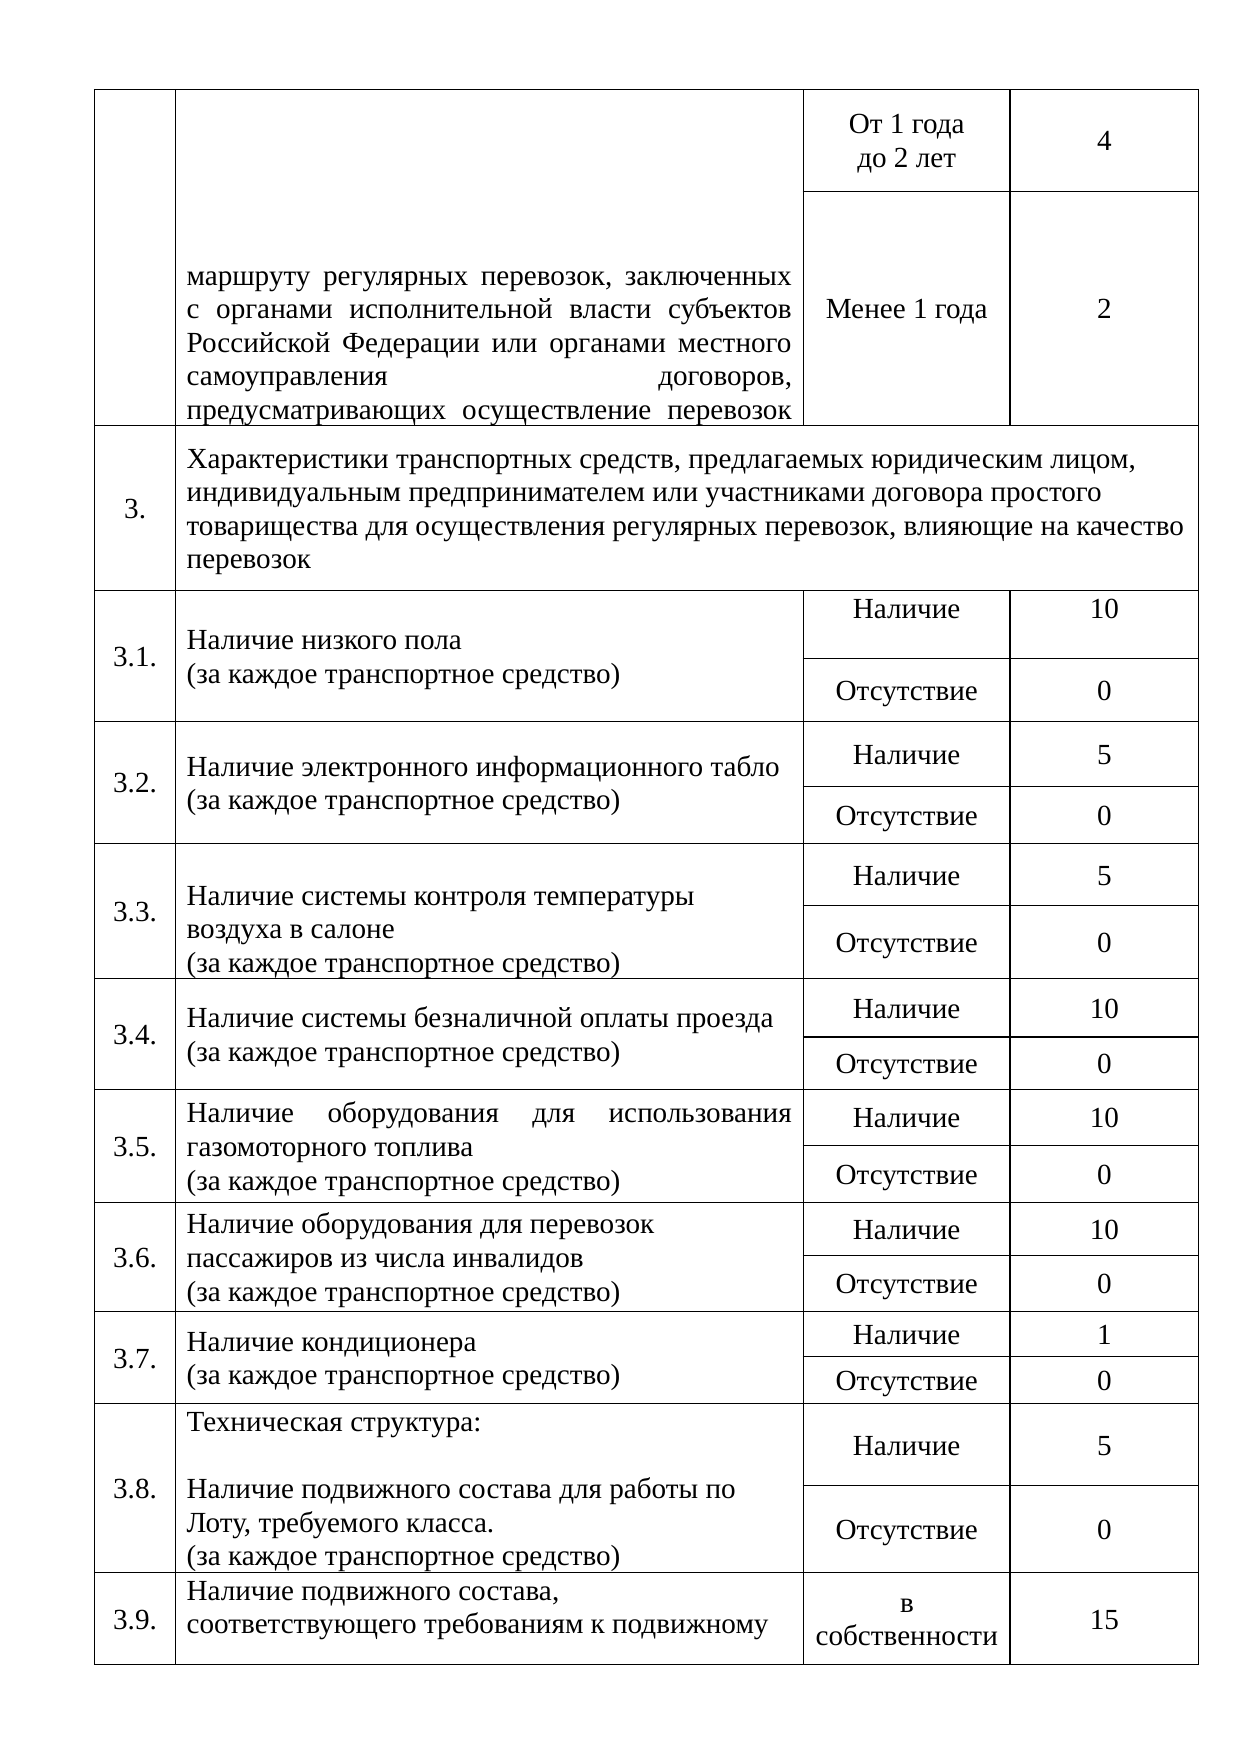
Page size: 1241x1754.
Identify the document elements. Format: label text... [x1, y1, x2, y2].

table_cell 5 [1011, 1404, 1198, 1485]
table_cell 4 [1011, 90, 1198, 191]
table_cell 3.3. [95, 844, 175, 978]
table_cell От 1 года до 2 лет [804, 90, 1009, 191]
table_cell Менее 1 года [804, 192, 1009, 425]
table_cell 3.2. [95, 722, 175, 843]
table_cell 5 [1011, 844, 1198, 905]
table_cell Наличие кондиционера (за каждое транспортное средство) [176, 1312, 803, 1403]
table_cell 3.5. [95, 1090, 175, 1202]
table_cell 2 [1011, 192, 1198, 425]
table_cell Наличие системы безналичной оплаты проезда (за каждое транспортное средство) [176, 979, 803, 1089]
table_cell 10 [1011, 1090, 1198, 1145]
table_cell 0 [1011, 906, 1198, 978]
table_cell 0 [1011, 1357, 1198, 1403]
table_cell 3. [95, 426, 175, 590]
table_cell Отсутствие [804, 906, 1009, 978]
table_cell 3.4. [95, 979, 175, 1089]
table_cell 3.9. [95, 1573, 175, 1664]
table_cell Техническая структура: Наличие подвижного состава для работы по Лоту, требуемого класса. (за каждое транспортное средство) [176, 1404, 803, 1572]
table_cell Отсутствие [804, 1486, 1009, 1572]
table_cell Отсутствие [804, 787, 1009, 843]
table_cell 3.8. [95, 1404, 175, 1572]
table_cell Наличие [804, 1312, 1009, 1356]
table_cell 0 [1011, 1486, 1198, 1572]
table_cell 10 [1011, 979, 1198, 1036]
table_cell Наличие [804, 722, 1009, 786]
table_cell 3.7. [95, 1312, 175, 1403]
table_cell Отсутствие [804, 659, 1009, 721]
table_cell Отсутствие [804, 1357, 1009, 1403]
table_cell 1 [1011, 1312, 1198, 1356]
table_cell 0 [1011, 1256, 1198, 1311]
table_cell 5 [1011, 722, 1198, 786]
table_cell Характеристики транспортных средств, предлагаемых юридическим лицом, индивидуальным предпринимателем или участниками договора простого товарищества для осуществления регулярных перевозок, влияющие на качество перевозок [176, 426, 1198, 590]
table_cell Наличие [804, 979, 1009, 1036]
table_cell Наличие [804, 1203, 1009, 1254]
table_cell Наличие низкого пола (за каждое транспортное средство) [176, 591, 803, 721]
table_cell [804, 1573, 1009, 1664]
table_cell Отсутствие [804, 1256, 1009, 1311]
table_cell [176, 1573, 803, 1664]
table_cell Наличие оборудования для перевозок пассажиров из числа инвалидов (за каждое транспортное средство) [176, 1203, 803, 1311]
table_cell 0 [1011, 1038, 1198, 1089]
table_cell 3.1. [95, 591, 175, 721]
table_cell Наличие оборудования для использования газомоторного топлива (за каждое транспортное средство) [176, 1090, 803, 1202]
table_cell Наличие [804, 1090, 1009, 1145]
table_cell Наличие [804, 591, 1009, 658]
table_cell 0 [1011, 787, 1198, 843]
table_cell 15 [1011, 1573, 1198, 1664]
table_cell Наличие электронного информационного табло (за каждое транспортное средство) [176, 722, 803, 843]
table_cell 0 [1011, 659, 1198, 721]
table_cell Наличие [804, 844, 1009, 905]
table_cell 0 [1011, 1146, 1198, 1202]
table_cell Наличие системы контроля температуры воздуха в салоне (за каждое транспортное средство) [176, 844, 803, 978]
table_cell 10 [1011, 591, 1198, 658]
table_cell 3.6. [95, 1203, 175, 1311]
table_cell Отсутствие [804, 1038, 1009, 1089]
table_cell 10 [1011, 1203, 1198, 1254]
table_cell Отсутствие [804, 1146, 1009, 1202]
table_cell Наличие [804, 1404, 1009, 1485]
